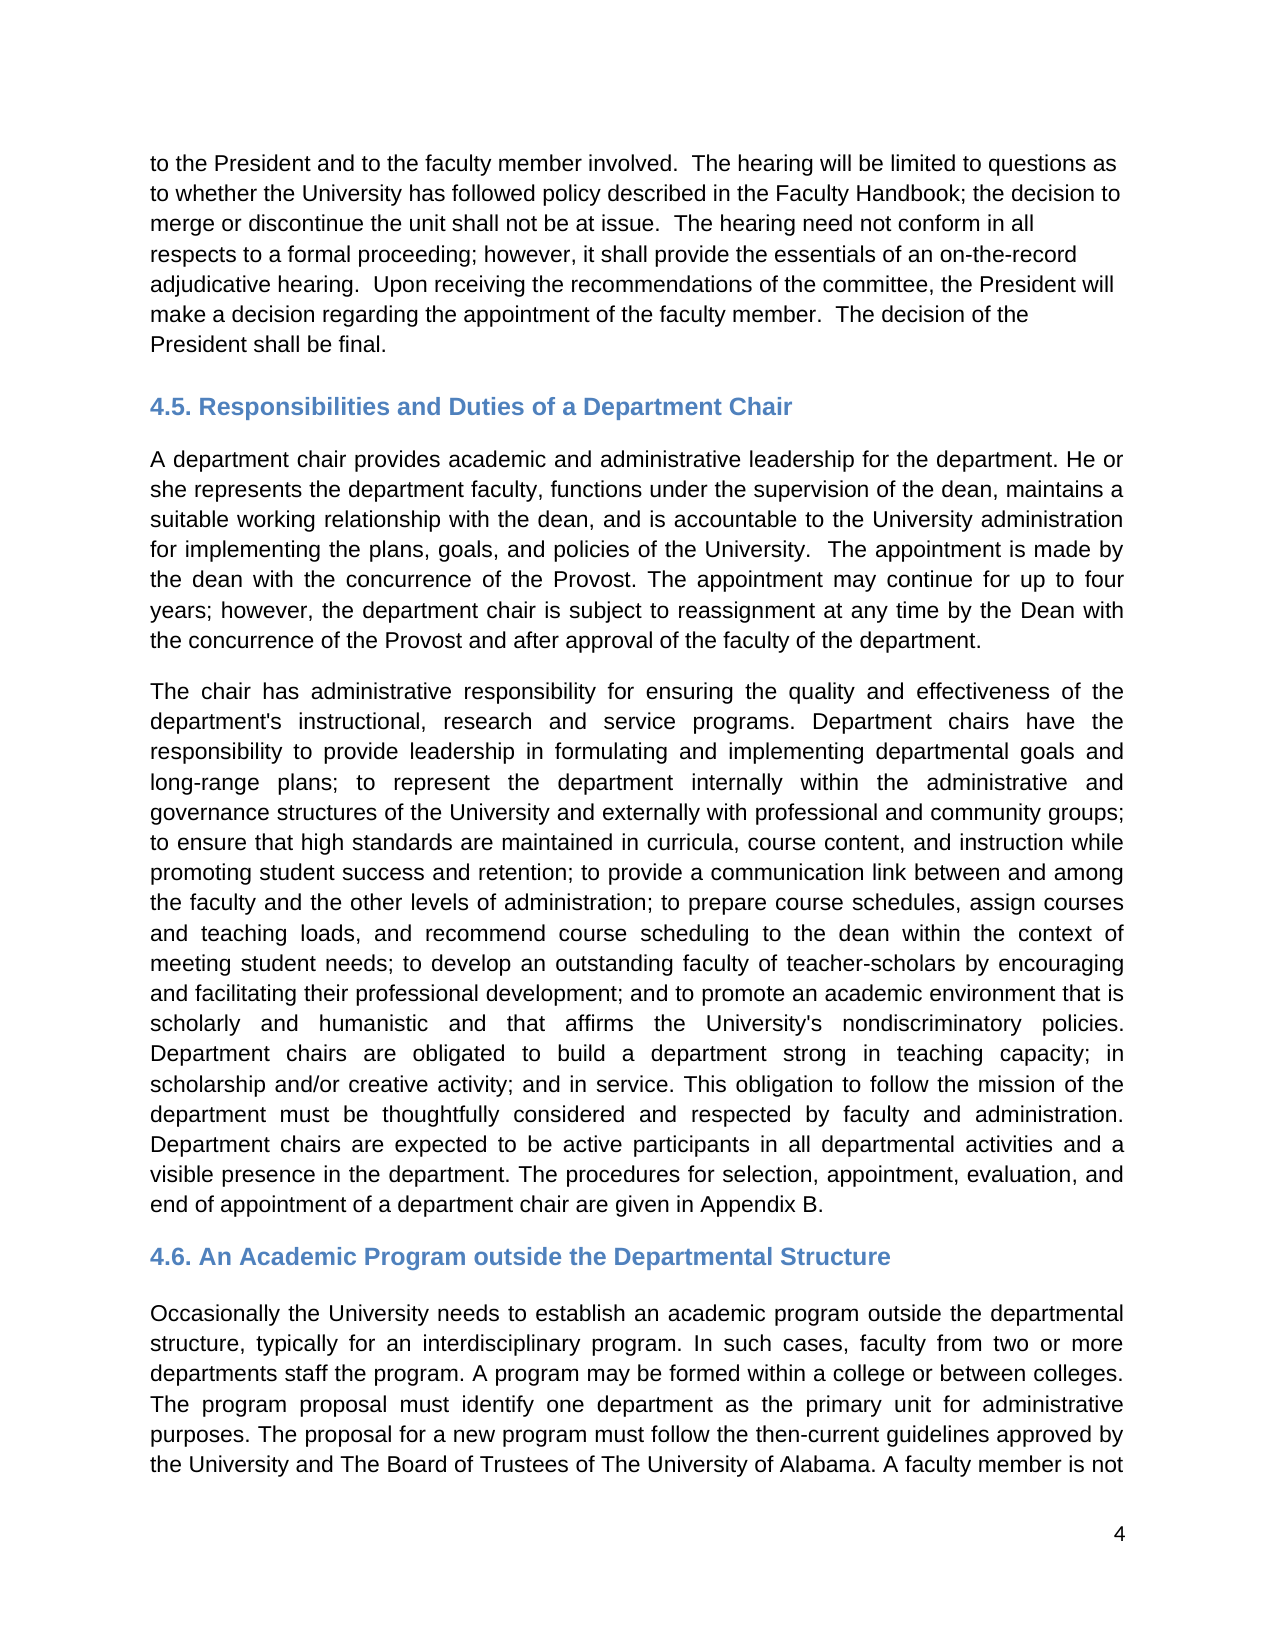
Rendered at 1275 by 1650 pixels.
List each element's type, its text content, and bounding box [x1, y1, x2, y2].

text The chair has administrative responsibility for ensuring the quality and effectiveness of the department's instructional, research and service programs. Department chairs have the responsibility to provide leadership in formulating and implementing departmental goals and long-range plans; to represent the department internally within the administrative and governance structures of the University and externally with professional and community groups; to ensure that high standards are maintained in curricula, course content, and instruction while promoting student success and retention; to provide a communication link between and among the faculty and the other levels of administration; to prepare course schedules, assign courses and teaching loads, and recommend course scheduling to the dean within the context of meeting student needs; to develop an outstanding faculty of teacher-scholars by encouraging and facilitating their professional development; and to promote an academic environment that is scholarly and humanistic and that affirms the University's nondiscriminatory policies. Department chairs are obligated to build a department strong in teaching capacity; in scholarship and/or creative activity; and in service. This obligation to follow the mission of the department must be thoughtfully considered and respected by faculty and administration. Department chairs are expected to be active participants in all departmental activities and a visible presence in the department. The procedures for selection, appointment, evaluation, and end of appointment of a department chair are given in Appendix B. [150, 678, 1125, 1218]
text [150, 1300, 1125, 1477]
text A department chair provides academic and administrative leadership for the department. He or she represents the department faculty, functions under the supervision of the dean, maintains a suitable working relationship with the dean, and is accountable to the University administration for implementing the plans, goals, and policies of the University. The appointment is made by the dean with the concurrence of the Provost. The appointment may continue for up to four years; however, the department chair is subject to reassignment at any time by the Dean with the concurrence of the Provost and after approval of the faculty of the department. [150, 446, 1125, 653]
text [150, 150, 1125, 358]
text 4.6. An Academic Program outside the Departmental Structure [150, 1242, 1125, 1271]
text 4.5. Responsibilities and Duties of a Department Chair [150, 392, 1125, 420]
